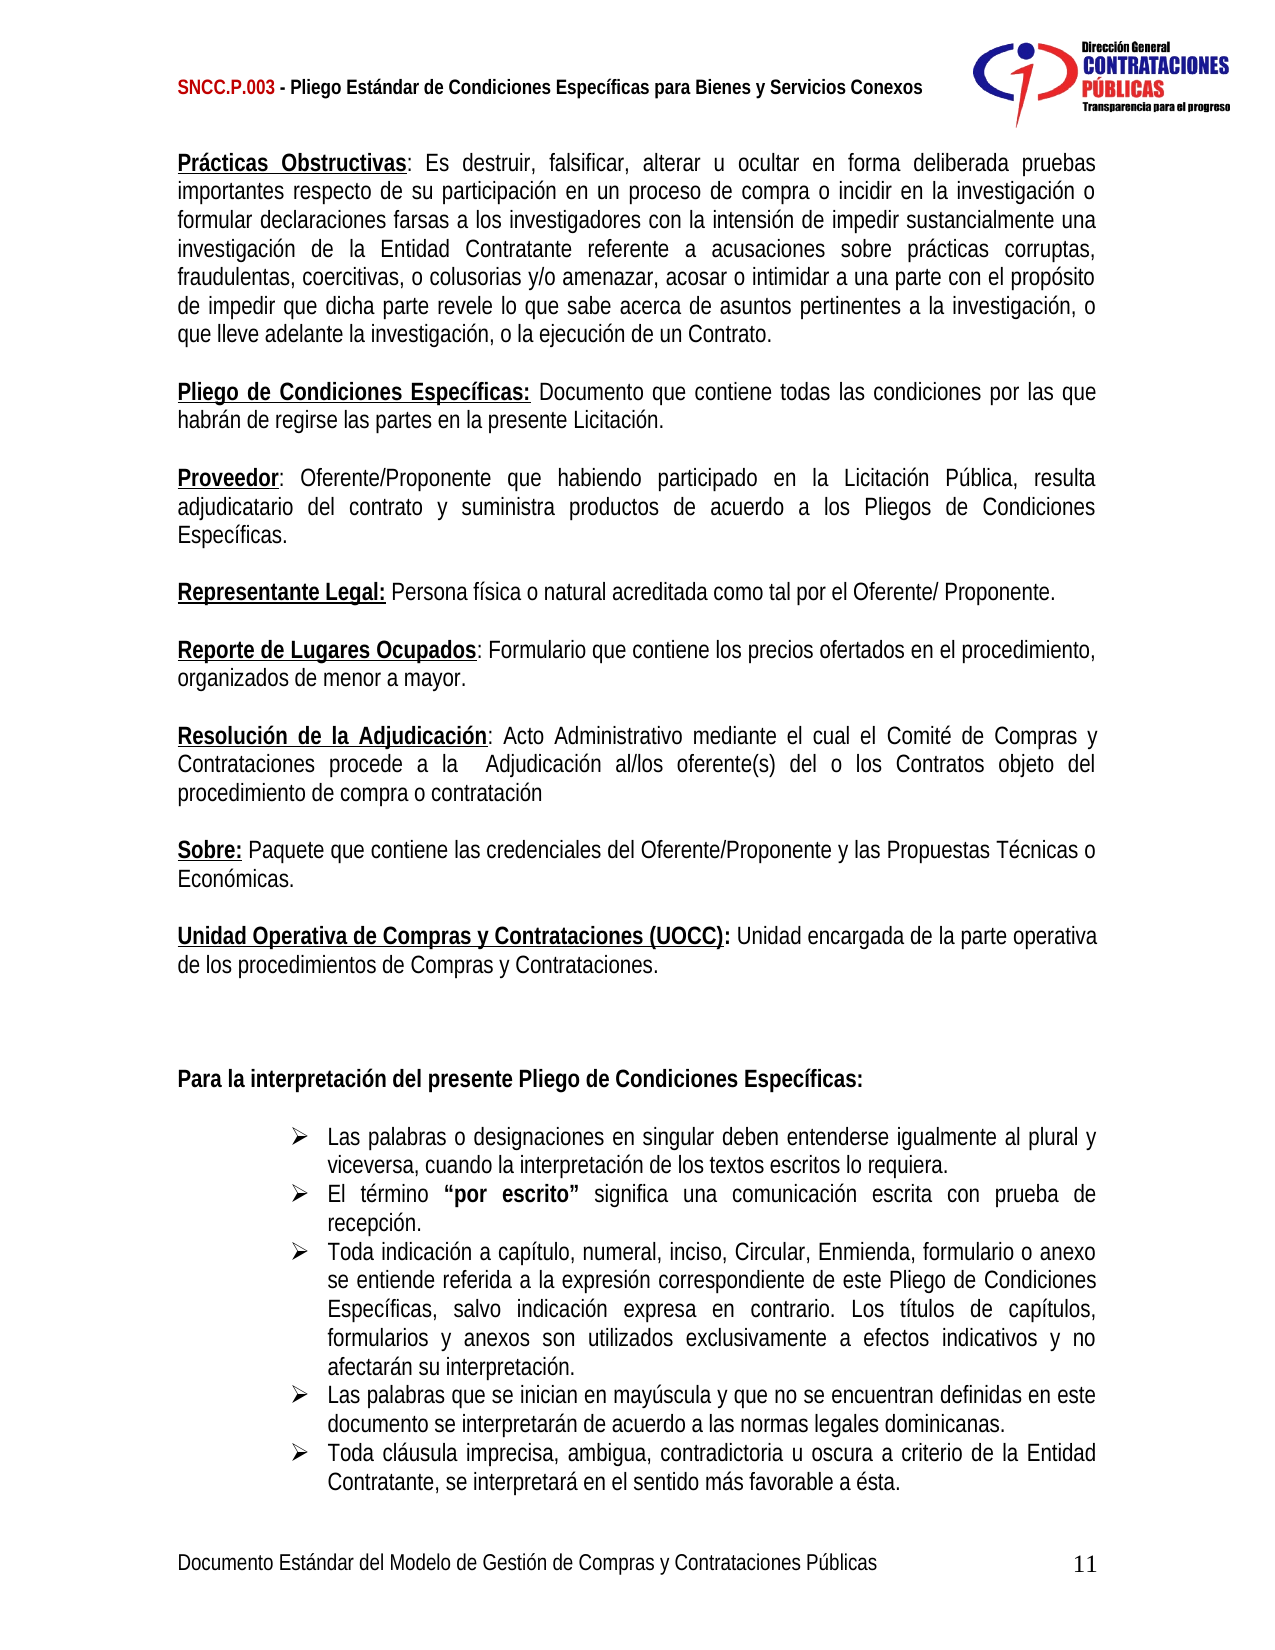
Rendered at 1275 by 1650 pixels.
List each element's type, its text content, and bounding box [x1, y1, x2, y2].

list Toda indicación a capítulo, numeral, inciso, Circular, Enmienda, formulario o anexo se entiende referida a la expresión correspondiente de este Pliego de Condiciones Específicas, salvo indicación expresa en contrario. Los títulos de capítulos, formularios y anexos son utilizados exclusivamente a efectos indicativos y no afectarán su interpretación. [290, 1237, 1098, 1380]
text Pliego de Condiciones Específicas: Documento que contiene todas las condiciones por las que habrán de regirse las partes en la presente Licitación. [177, 377, 1098, 434]
picture [973, 41, 1230, 128]
text Reporte de Lugares Ocupados: Formulario que contiene los precios ofertados en el procedimiento, organizados de menor a mayor. [177, 635, 1098, 692]
text Proveedor: Oferente/Proponente que habiendo participado en la Licitación Pública, resulta adjudicatario del contrato y suministra productos de acuerdo a los Pliegos de Condiciones Específicas. [177, 463, 1098, 549]
list Las palabras que se inician en mayúscula y que no se encuentran definidas en este documento se interpretarán de acuerdo a las normas legales dominicanas. [290, 1380, 1098, 1438]
text Resolución de la Adjudicación: Acto Administrativo mediante el cual el Comité de Compras y Contrataciones procede a la Adjudicación al/los oferente(s) del o los Contratos objeto del procedimiento de compra o contratación [177, 721, 1098, 807]
text Unidad Operativa de Compras y Contrataciones (UOCC): Unidad encargada de la parte operativa de los procedimientos de Compras y Contrataciones. [177, 921, 1098, 978]
list Toda cláusula imprecisa, ambigua, contradictoria u oscura a criterio de la Entidad Contratante, se interpretará en el sentido más favorable a ésta. [290, 1438, 1098, 1495]
list El término “por escrito” significa una comunicación escrita con prueba de recepción. [290, 1179, 1098, 1237]
text Para la interpretación del presente Pliego de Condiciones Específicas: [177, 1064, 1098, 1093]
text Representante Legal: Persona física o natural acreditada como tal por el Oferente/ Proponente. [177, 577, 1098, 606]
text Sobre: Paquete que contiene las credenciales del Oferente/Proponente y las Propuestas Técnicas o Económicas. [177, 835, 1098, 892]
list Las palabras o designaciones en singular deben entenderse igualmente al plural y viceversa, cuando la interpretación de los textos escritos lo requiera. [290, 1122, 1098, 1179]
text Prácticas Obstructivas: Es destruir, falsificar, alterar u ocultar en forma deliberada pruebas importantes respecto de su participación en un proceso de compra o incidir en la investigación o formular declaraciones farsas a los investigadores con la intensión de impedir sustancialmente una investigación de la Entidad Contratante referente a acusaciones sobre prácticas corruptas, fraudulentas, coercitivas, o colusorias y/o amenazar, acosar o intimidar a una parte con el propósito de impedir que dicha parte revele lo que sabe acerca de asuntos pertinentes a la investigación, o que lleve adelante la investigación, o la ejecución de un Contrato. [177, 148, 1098, 348]
